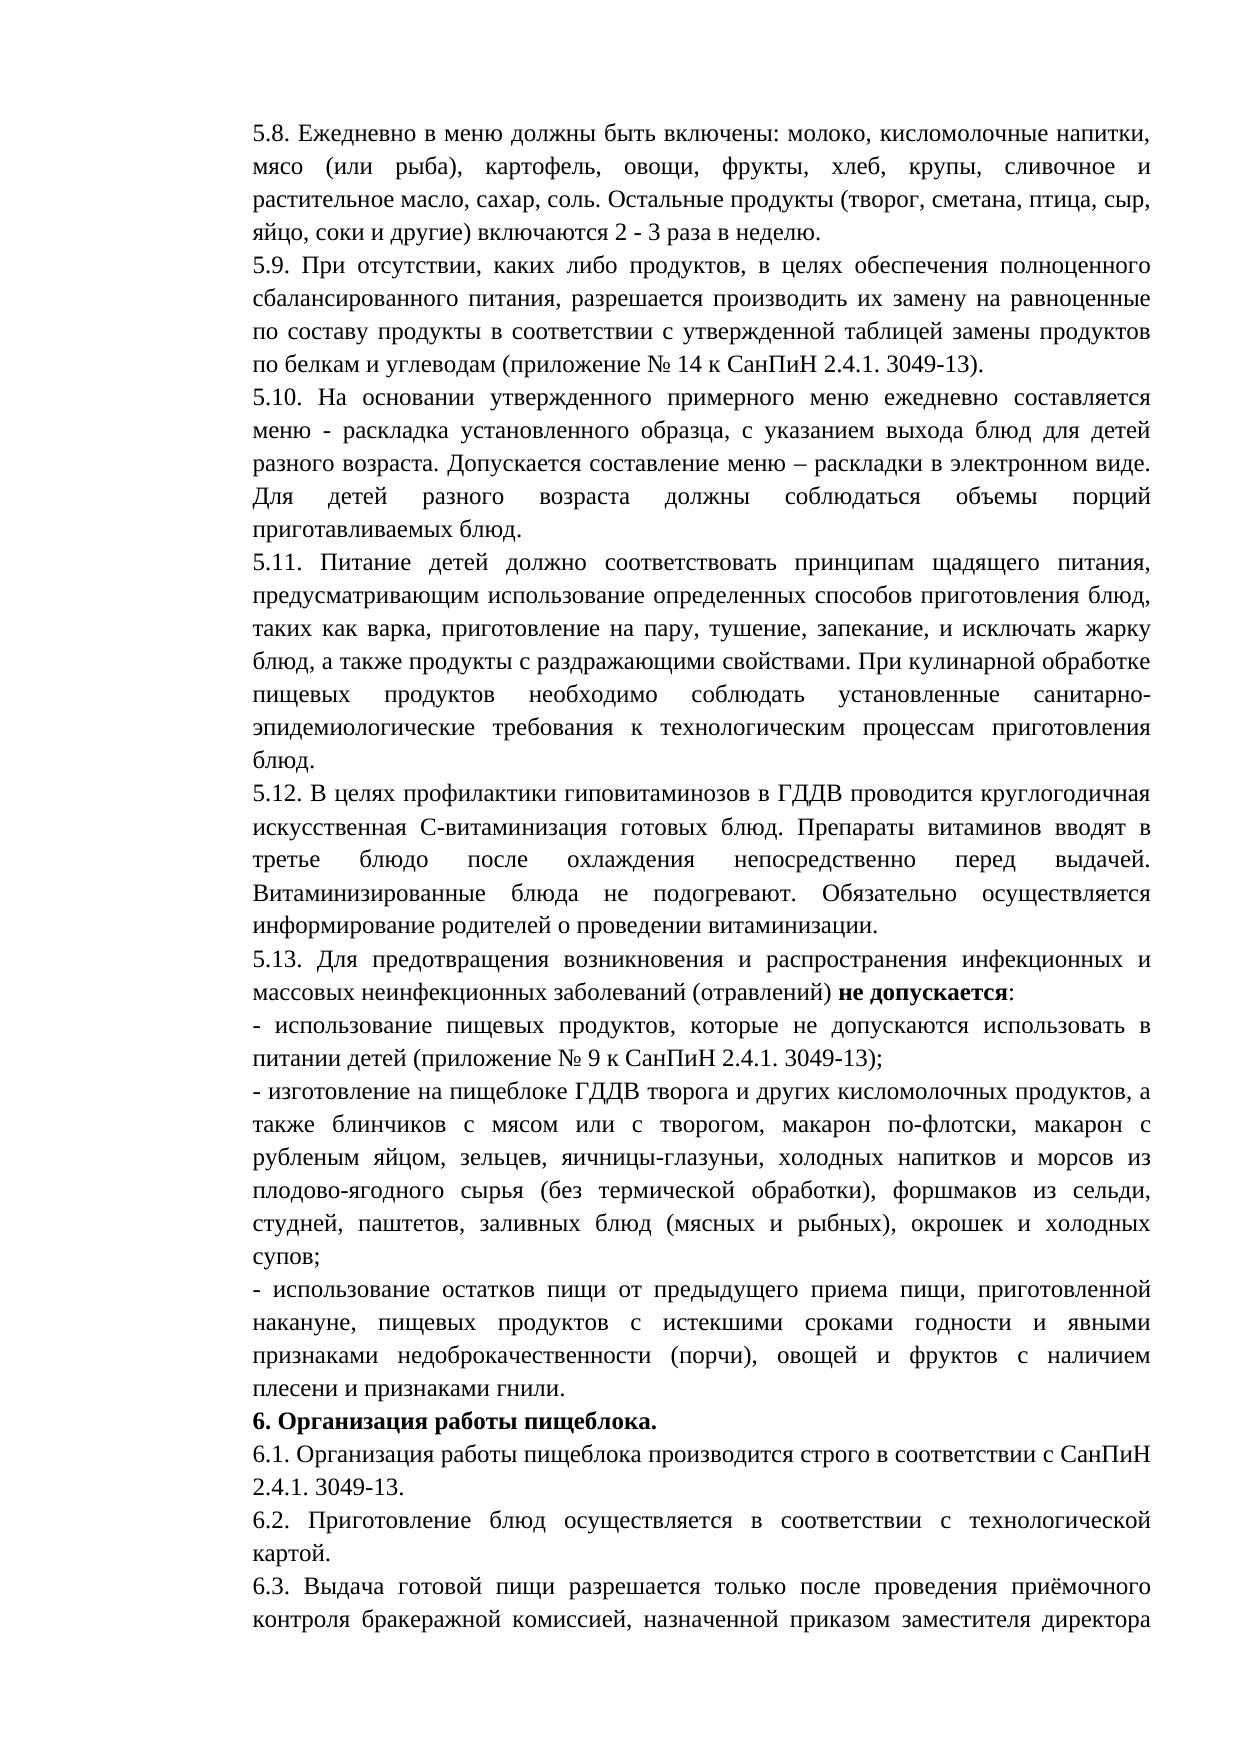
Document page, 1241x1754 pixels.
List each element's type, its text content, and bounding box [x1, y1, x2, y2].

list 5.12. В целях профилактики гиповитаминозов в ГДДВ проводится круглогодичная искусственная С-витаминизация готовых блюд. Препараты витаминов вводят в третье блюдо после охлаждения непосредственно перед выдачей. Витаминизированные блюда не подогревают. Обязательно осуществляется информирование родителей о проведении витаминизации. [252, 778, 1152, 939]
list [252, 1571, 1152, 1633]
list 5.11. Питание детей должно соответствовать принципам щадящего питания, предусматривающим использование определенных способов приготовления блюд, таких как варка, приготовление на пару, тушение, запекание, и исключать жарку блюд, а также продукты с раздражающими свойствами. При кулинарной обработке пищевых продуктов необходимо соблюдать установленные санитарно-эпидемиологические требования к технологическим процессам приготовления блюд. [252, 547, 1152, 774]
list 5.10. На основании утвержденного примерного меню ежедневно составляется меню - раскладка установленного образца, с указанием выхода блюд для детей разного возраста. Допускается составление меню – раскладки в электронном виде. Для детей разного возраста должны соблюдаться объемы порций приготавливаемых блюд. [252, 382, 1152, 543]
list - изготовление на пищеблоке ГДДВ творога и других кисломолочных продуктов, а также блинчиков с мясом или с творогом, макарон по-флотски, макарон с рубленым яйцом, зельцев, яичницы-глазуньи, холодных напитков и морсов из плодово-ягодного сырья (без термической обработки), форшмаков из сельди, студней, паштетов, заливных блюд (мясных и рыбных), окрошек и холодных супов; [252, 1076, 1152, 1269]
list 5.13. Для предотвращения возникновения и распространения инфекционных и массовых неинфекционных заболеваний (отравлений) не допускается: [252, 944, 1152, 1005]
list - использование остатков пищи от предыдущего приема пищи, приготовленной накануне, пищевых продуктов с истекшими сроками годности и явными признаками недоброкачественности (порчи), овощей и фруктов с наличием плесени и признаками гнили. [252, 1274, 1152, 1402]
list 6. Организация работы пищеблока. [252, 1406, 1152, 1435]
list 5.9. При отсутствии, каких либо продуктов, в целях обеспечения полноценного сбалансированного питания, разрешается производить их замену на равноценные по составу продукты в соответствии с утвержденной таблицей замены продуктов по белкам и углеводам (приложение № 14 к СанПиН 2.4.1. 3049-13). [252, 250, 1152, 378]
list - использование пищевых продуктов, которые не допускаются использовать в питании детей (приложение № 9 к СанПиН 2.4.1. 3049-13); [252, 1010, 1152, 1071]
list 6.2. Приготовление блюд осуществляется в соответствии с технологической картой. [252, 1505, 1152, 1567]
list 6.1. Организация работы пищеблока производится строго в соответствии с СанПиН 2.4.1. 3049-13. [252, 1439, 1152, 1501]
list 5.8. Ежедневно в меню должны быть включены: молоко, кисломолочные напитки, мясо (или рыба), картофель, овощи, фрукты, хлеб, крупы, сливочное и растительное масло, сахар, соль. Остальные продукты (творог, сметана, птица, сыр, яйцо, соки и другие) включаются 2 - 3 раза в неделю. [252, 118, 1152, 246]
